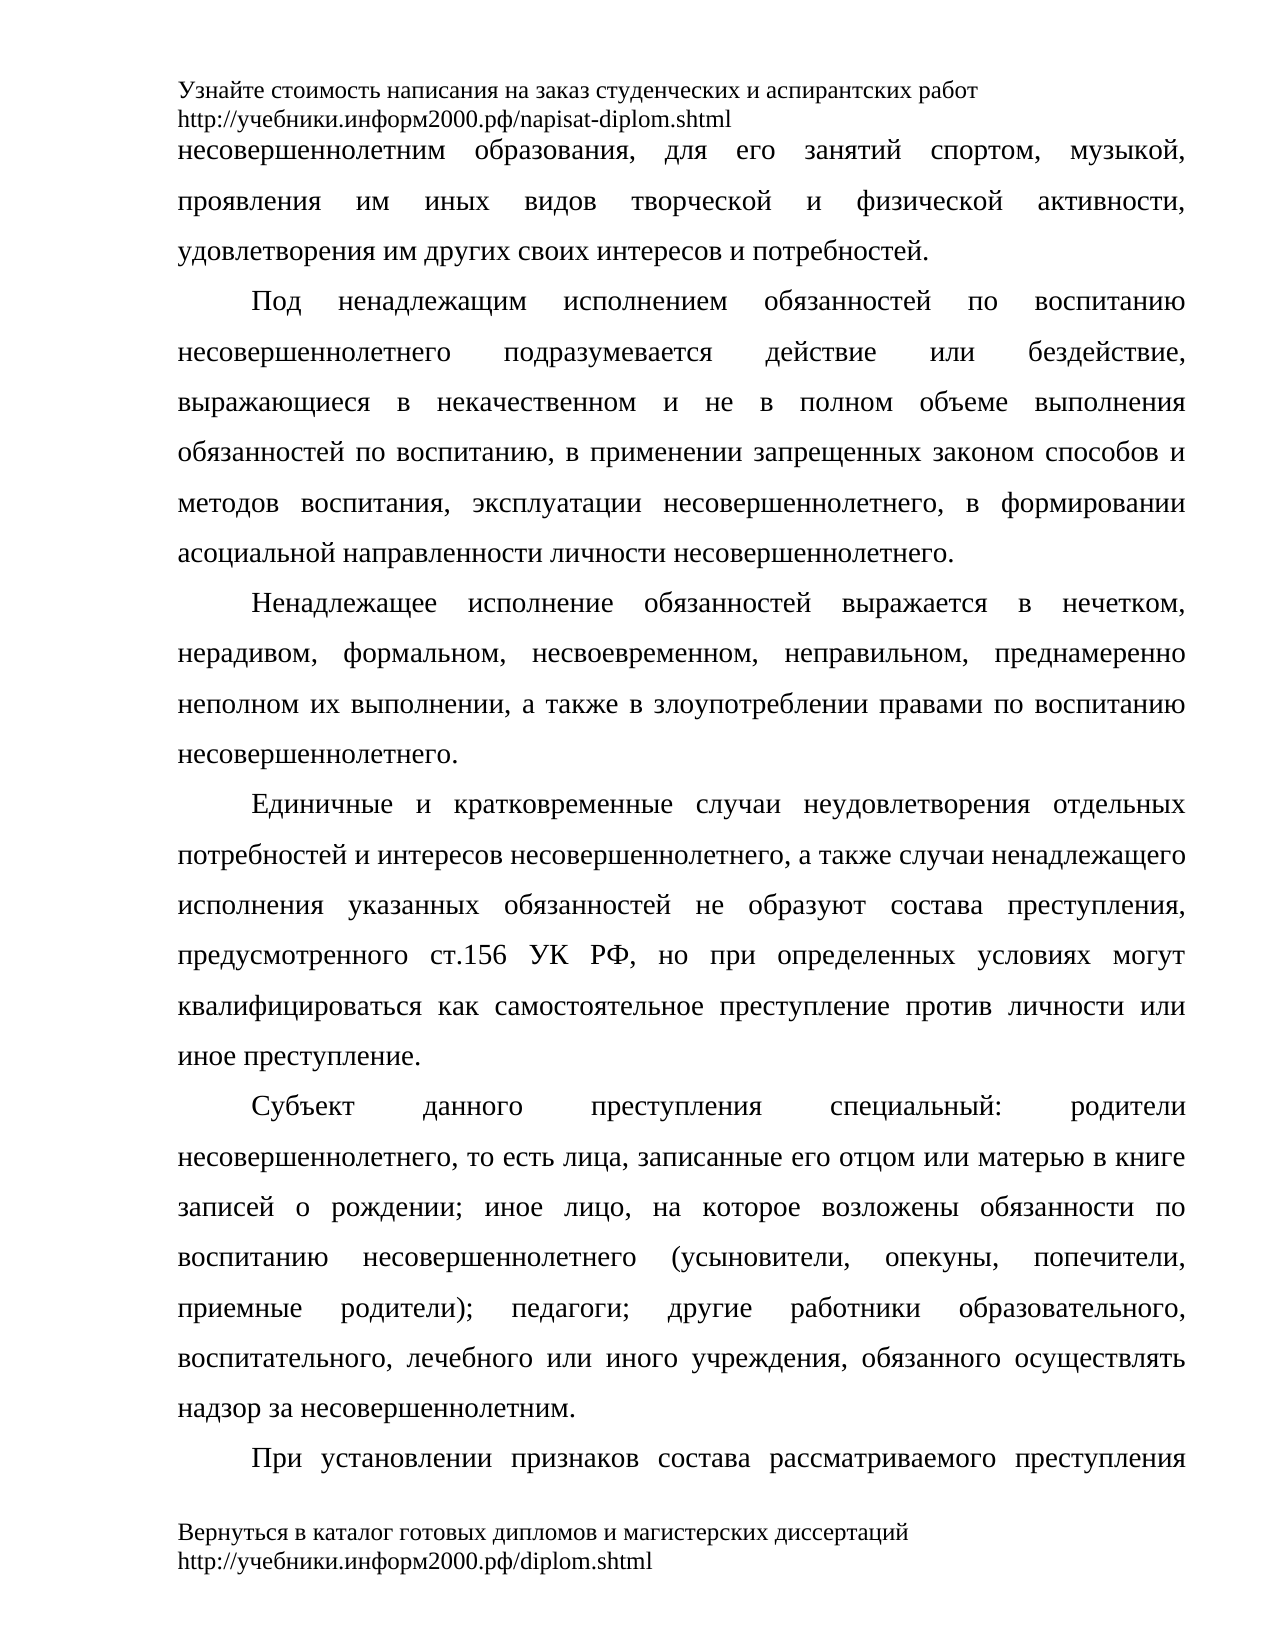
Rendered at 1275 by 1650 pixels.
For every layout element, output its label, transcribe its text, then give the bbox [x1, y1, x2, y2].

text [177, 1441, 1186, 1474]
text Под ненадлежащим исполнением обязанностей по воспитанию несовершеннолетнего подразумевается действие или бездействие, выражающиеся в некачественном и не в полном объеме выполнения обязанностей по воспитанию, в применении запрещенных законом способов и методов воспитания, эксплуатации несовершеннолетнего, в формировании асоциальной направленности личности несовершеннолетнего. [177, 283, 1186, 568]
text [177, 132, 1186, 267]
text Ненадлежащее исполнение обязанностей выражается в нечетком, нерадивом, формальном, несвоевременном, неправильном, преднамеренно неполном их выполнении, а также в злоупотреблении правами по воспитанию несовершеннолетнего. [177, 585, 1186, 770]
text Единичные и кратковременные случаи неудовлетворения отдельных потребностей и интересов несовершеннолетнего, а также случаи ненадлежащего исполнения указанных обязанностей не образуют состава преступления, предусмотренного ст.156 УК РФ, но при определенных условиях могут квалифицироваться как самостоятельное преступление против личности или иное преступление. [177, 787, 1186, 1072]
text Субъект данного преступления специальный: родители несовершеннолетнего, то есть лица, записанные его отцом или матерью в книге записей о рождении; иное лицо, на которое возложены обязанности по воспитанию несовершеннолетнего (усыновители, опекуны, попечители, приемные родители); педагоги; другие работники образовательного, воспитательного, лечебного или иного учреждения, обязанного осуществлять надзор за несовершеннолетним. [177, 1088, 1186, 1424]
